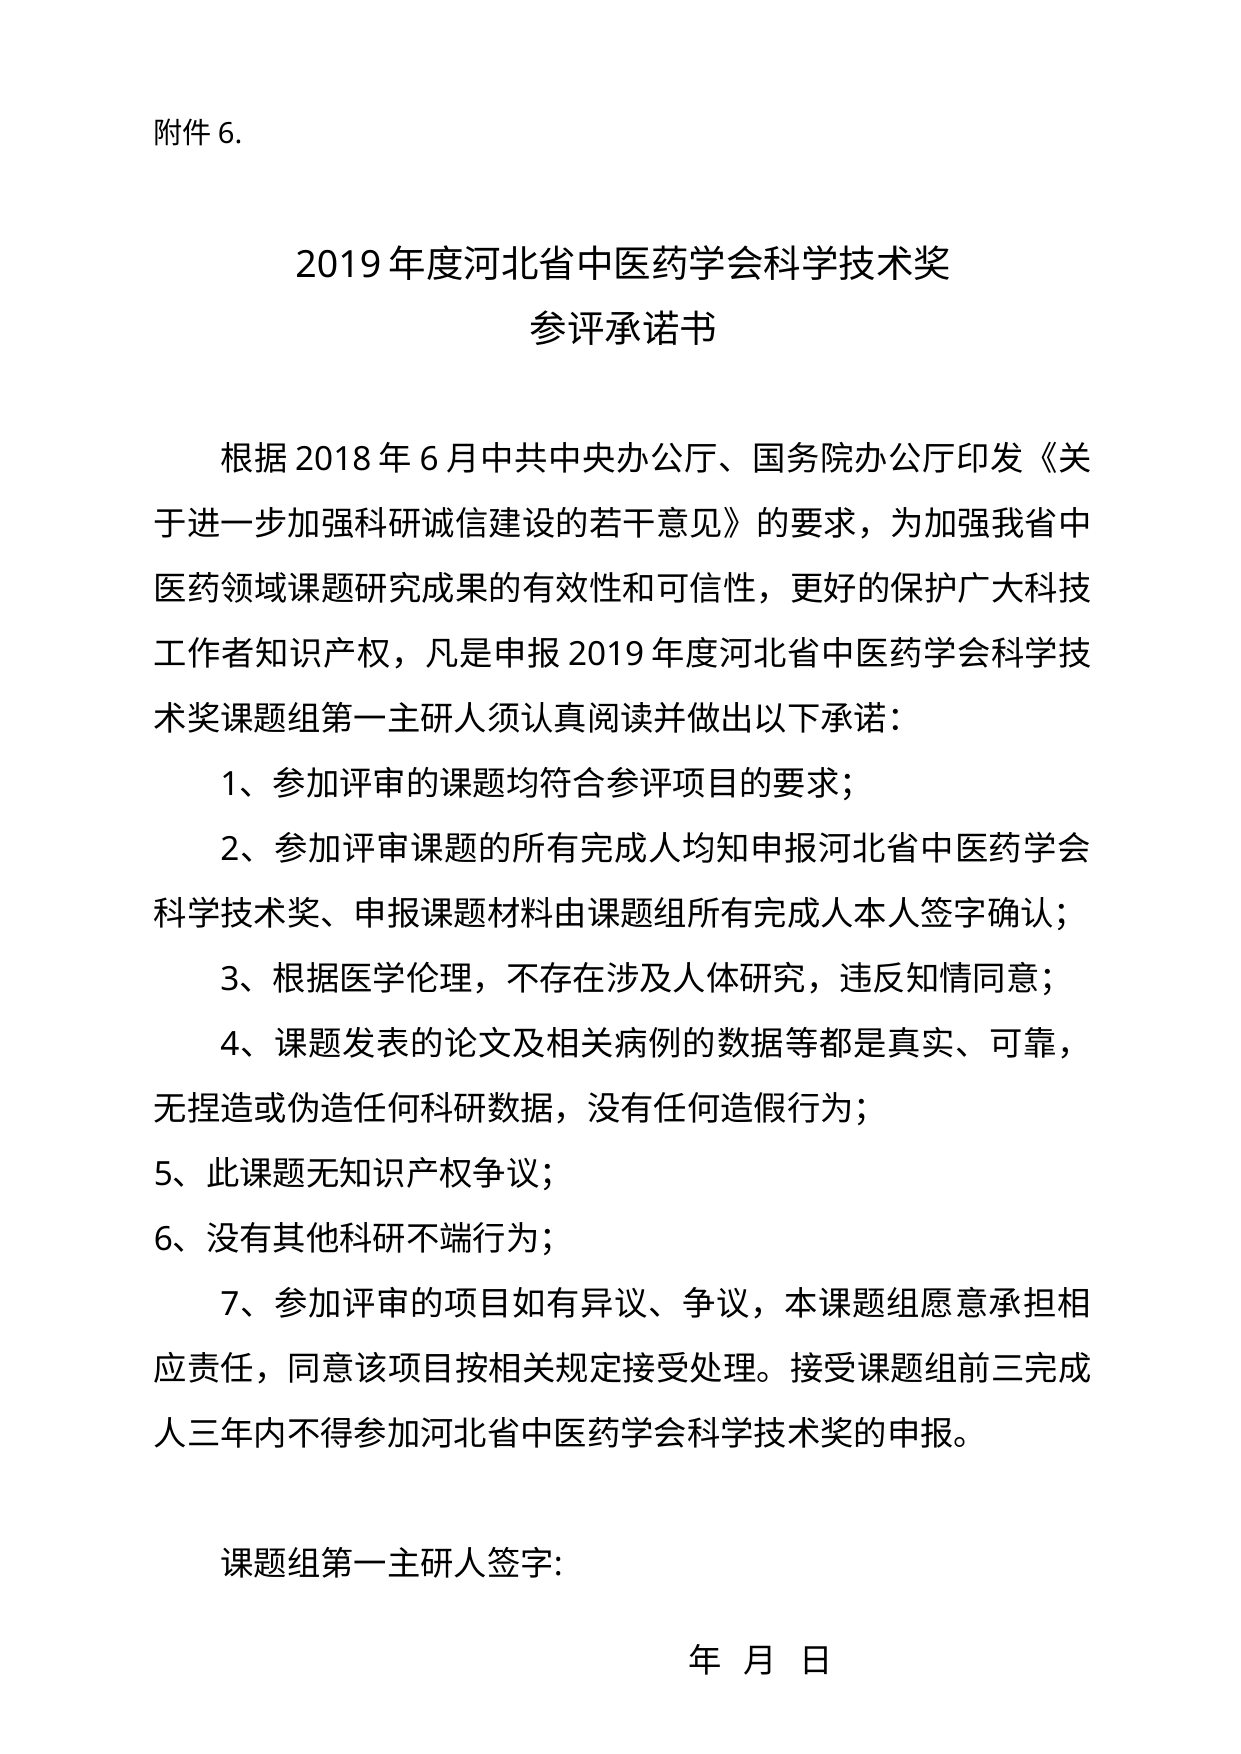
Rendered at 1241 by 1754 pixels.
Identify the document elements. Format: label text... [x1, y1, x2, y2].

list 2、参加评审课题的所有完成人均知申报河北省中医药学会科学技术奖、申报课题材料由课题组所有完成人本人签字确认； [153, 813, 1093, 943]
list 1、参加评审的课题均符合参评项目的要求； [153, 748, 1093, 813]
list 4、课题发表的论文及相关病例的数据等都是真实、可靠，无捏造或伪造任何科研数据，没有任何造假行为； [153, 1008, 1093, 1138]
text 年 月 日 [153, 1626, 1093, 1691]
text 课题组第一主研人签字: [153, 1528, 1093, 1593]
text 参评承诺书 [153, 293, 1093, 358]
text 2019年度河北省中医药学会科学技术奖 [153, 228, 1093, 293]
list 7、参加评审的项目如有异议、争议，本课题组愿意承担相应责任，同意该项目按相关规定接受处理。接受课题组前三完成人三年内不得参加河北省中医药学会科学技术奖的申报。 [153, 1268, 1093, 1463]
text 根据2018年6月中共中央办公厅、国务院办公厅印发《关于进一步加强科研诚信建设的若干意见》的要求，为加强我省中医药领域课题研究成果的有效性和可信性，更好的保护广大科技工作者知识产权，凡是申报2019年度河北省中医药学会科学技术奖课题组第一主研人须认真阅读并做出以下承诺： [153, 423, 1093, 748]
list 6、没有其他科研不端行为； [153, 1203, 1093, 1268]
list 5、此课题无知识产权争议； [153, 1138, 1093, 1203]
subtitle 附件6. [153, 98, 1093, 163]
list 3、根据医学伦理，不存在涉及人体研究，违反知情同意； [153, 943, 1093, 1008]
